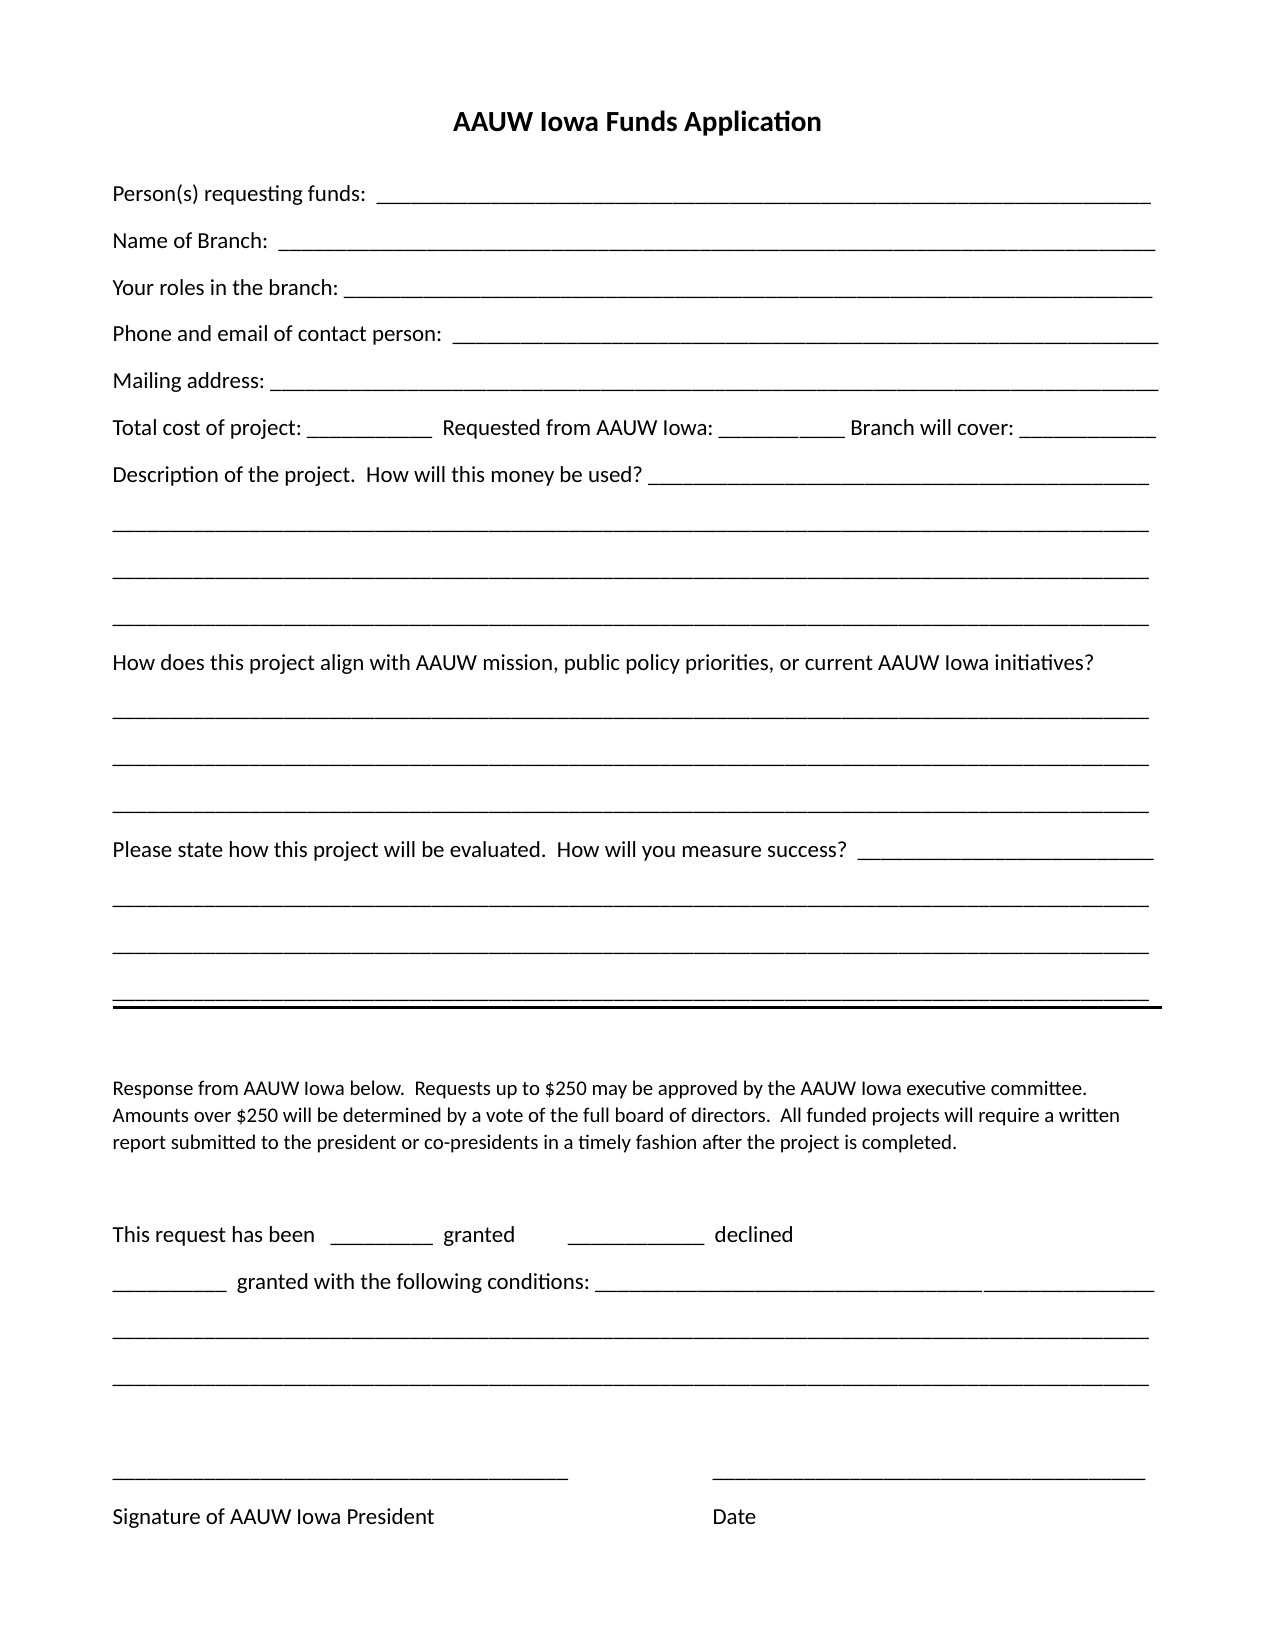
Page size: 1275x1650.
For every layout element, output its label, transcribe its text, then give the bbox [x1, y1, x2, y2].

text ___________________________________________________________________________________________ [112, 1361, 1162, 1389]
text Your roles in the branch: _______________________________________________________________________ [112, 273, 1162, 301]
text ___________________________________________________________________________________________ [112, 694, 1162, 723]
text Mailing address: ______________________________________________________________________________ [112, 366, 1162, 394]
text Signature of AAUW Iowa President Date [112, 1502, 1162, 1530]
text How does this project align with AAUW mission, public policy priorities, or current AAUW Iowa initiatives? [112, 648, 1162, 676]
text ___________________________________________________________________________________________ [112, 882, 1162, 910]
text Please state how this project will be evaluated. How will you measure success? __________________________ [112, 835, 1162, 863]
text ________________________________________ ______________________________________ [112, 1455, 1162, 1483]
text __________ granted with the following conditions: _________________________________________________ [112, 1267, 1162, 1295]
text ___________________________________________________________________________________________ [112, 1314, 1162, 1342]
text ___________________________________________________________________________________________ [112, 554, 1162, 582]
text ___________________________________________________________________________________________ [112, 507, 1162, 535]
text This request has been _________ granted ____________ declined [112, 1221, 1162, 1248]
text Description of the project. How will this money be used? ____________________________________________ [112, 460, 1162, 488]
text ___________________________________________________________________________________________ [112, 788, 1162, 816]
text Name of Branch: _____________________________________________________________________________ [112, 226, 1162, 254]
text ___________________________________________________________________________________________ [112, 741, 1162, 769]
text Phone and email of contact person: ______________________________________________________________ [112, 319, 1162, 348]
text ___________________________________________________________________________________________ [112, 601, 1162, 629]
text ___________________________________________________________________________________________ [112, 976, 1162, 1009]
text Response from AAUW Iowa below. Requests up to $250 may be approved by the AAUW Iowa executive committee. Amounts over $250 will be determined by a vote of the full board of directors. All funded projects will require a written report submitted to the president or co-presidents in a timely fashion after the project is completed. [112, 1075, 1162, 1155]
text Person(s) requesting funds: ____________________________________________________________________ [112, 179, 1162, 207]
text Total cost of project: ___________ Requested from AAUW Iowa: ___________ Branch will cover: ____________ [112, 413, 1162, 441]
text ___________________________________________________________________________________________ [112, 929, 1162, 957]
text AAUW Iowa Funds Application [112, 103, 1162, 139]
